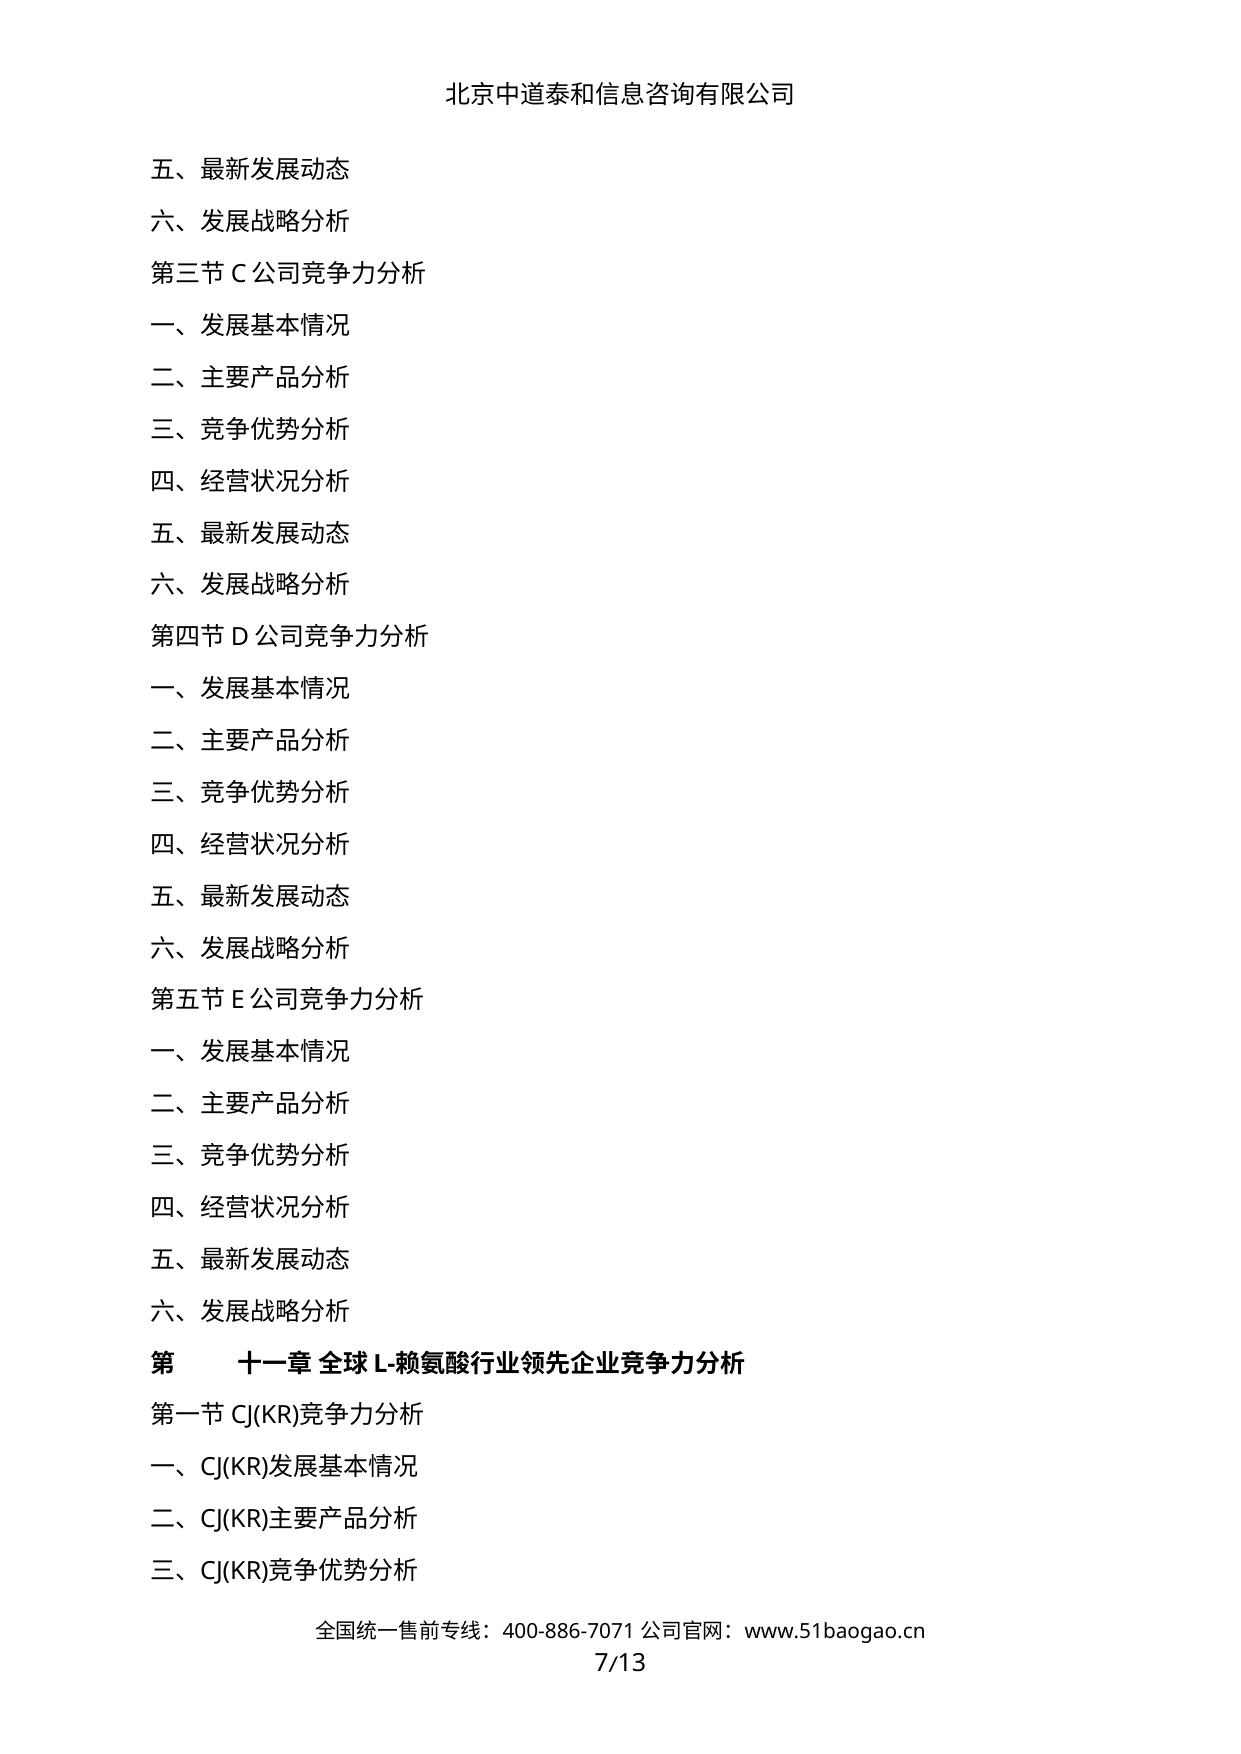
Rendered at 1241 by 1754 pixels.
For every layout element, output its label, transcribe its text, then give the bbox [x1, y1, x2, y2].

text 四、经营状况分析 [150, 1187, 1090, 1224]
text 二、主要产品分析 [150, 357, 1090, 394]
text 六、发展战略分析 [150, 928, 1090, 964]
text 四、经营状况分析 [150, 461, 1090, 497]
text 五、最新发展动态 [150, 1239, 1090, 1276]
text 三、竞争优势分析 [150, 1136, 1090, 1172]
text 一、发展基本情况 [150, 1032, 1090, 1068]
text 一、发展基本情况 [150, 306, 1090, 342]
text 第五节 E公司竞争力分析 [150, 980, 1090, 1016]
text 三、竞争优势分析 [150, 772, 1090, 809]
text 一、CJ(KR)发展基本情况 [150, 1447, 1090, 1483]
text 第三节 C公司竞争力分析 [150, 254, 1090, 290]
text 第四节 D公司竞争力分析 [150, 617, 1090, 653]
text 二、主要产品分析 [150, 721, 1090, 757]
text 三、CJ(KR)竞争优势分析 [150, 1551, 1090, 1587]
text 二、CJ(KR)主要产品分析 [150, 1499, 1090, 1535]
text 四、经营状况分析 [150, 824, 1090, 861]
text 五、最新发展动态 [150, 513, 1090, 549]
text 三、竞争优势分析 [150, 409, 1090, 446]
text 五、最新发展动态 [150, 150, 1090, 186]
text 一、发展基本情况 [150, 669, 1090, 705]
text 六、发展战略分析 [150, 1291, 1090, 1327]
text 六、发展战略分析 [150, 202, 1090, 238]
text 第 十一章 全球L-赖氨酸行业领先企业竞争力分析 [150, 1343, 1090, 1379]
text 二、主要产品分析 [150, 1084, 1090, 1120]
text 六、发展战略分析 [150, 565, 1090, 601]
text 第一节 CJ(KR)竞争力分析 [150, 1395, 1090, 1431]
text 五、最新发展动态 [150, 876, 1090, 912]
